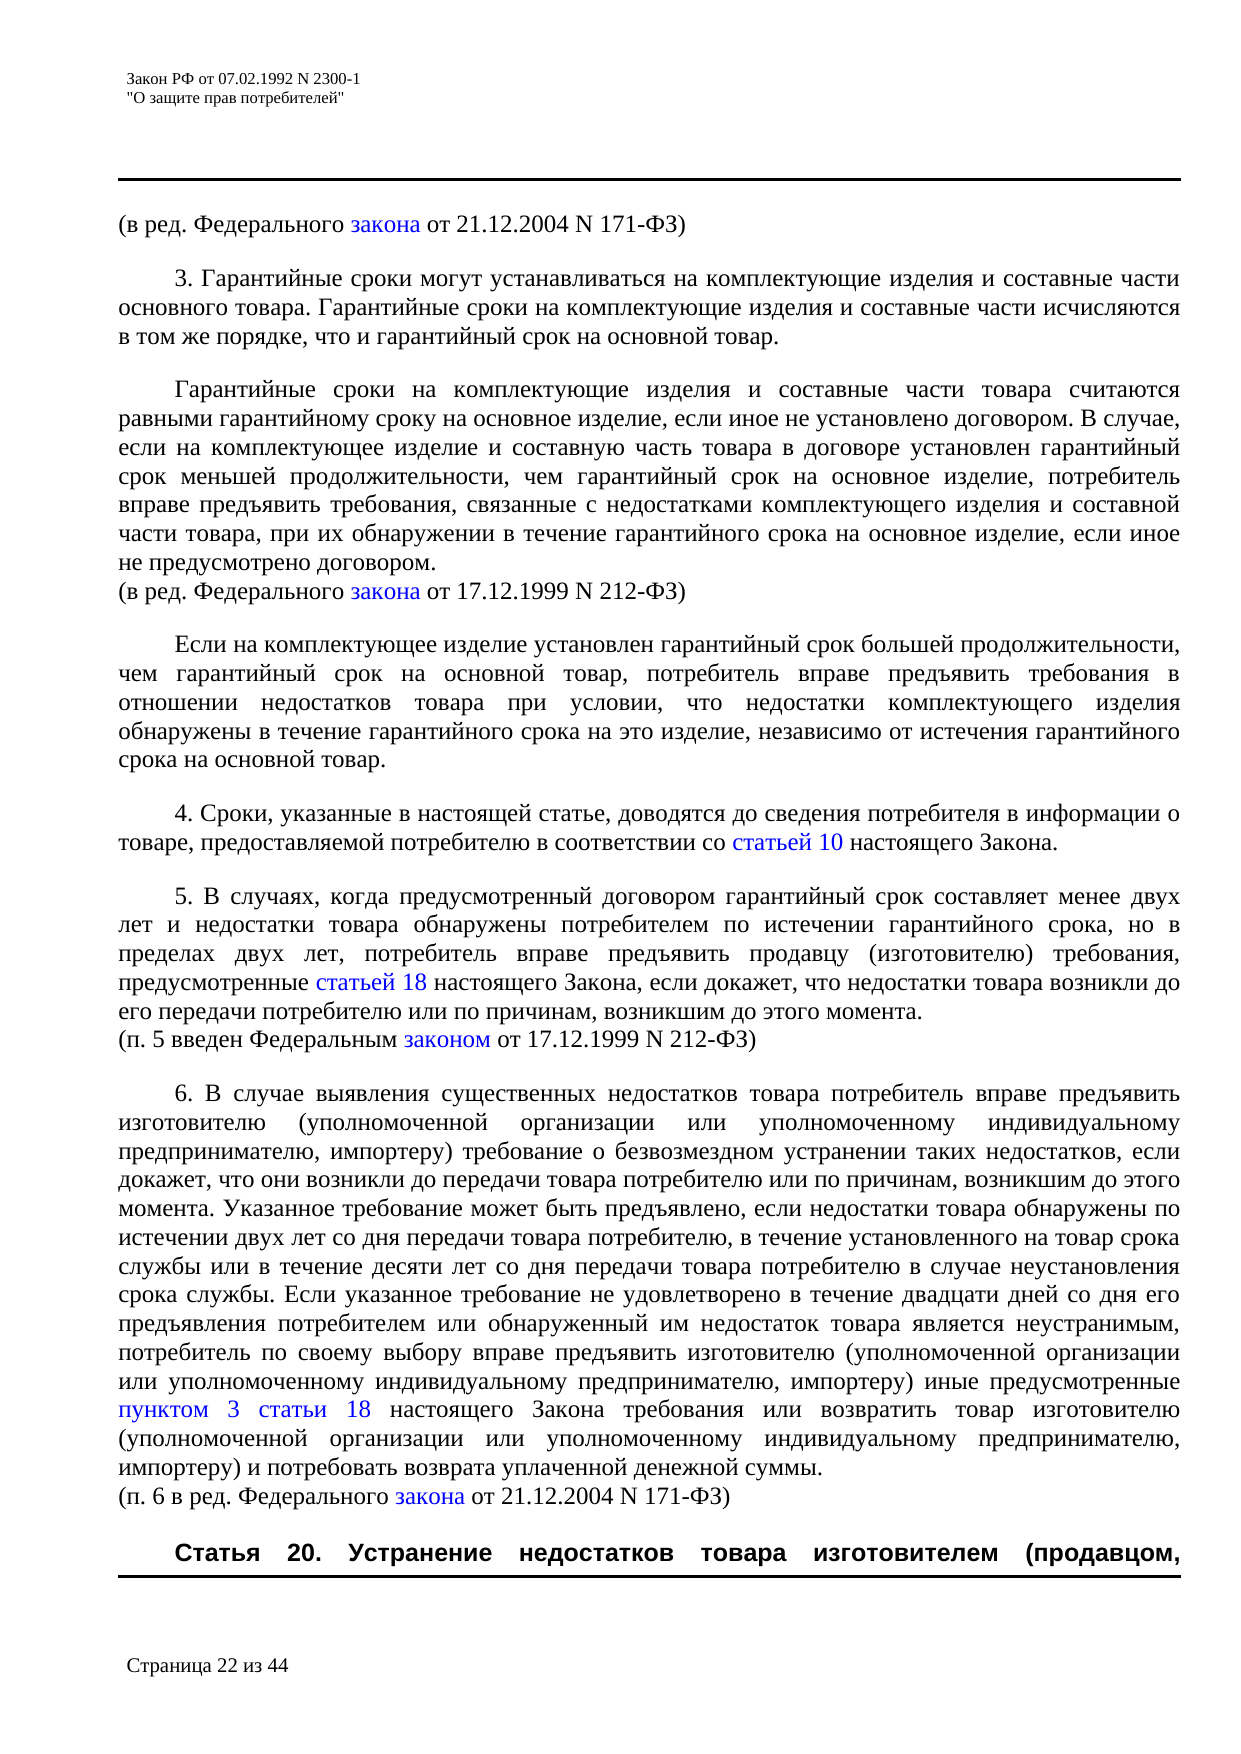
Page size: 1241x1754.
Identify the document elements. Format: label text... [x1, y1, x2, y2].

text (п. 5 введен Федеральным законом от 17.12.1999 N 212-ФЗ) [118, 1024, 1181, 1053]
text (п. 6 в ред. Федерального закона от 21.12.2004 N 171-ФЗ) [118, 1481, 1181, 1509]
text (в ред. Федерального закона от 17.12.1999 N 212-ФЗ) [118, 576, 1181, 604]
text Гарантийные сроки на комплектующие изделия и составные части товара считаются равными гарантийному сроку на основное изделие, если иное не установлено договором. В случае, если на комплектующее изделие и составную часть товара в договоре установлен гарантийный срок меньшей продолжительности, чем гарантийный срок на основное изделие, потребитель вправе предъявить требования, связанные с недостатками комплектующего изделия и составной части товара, при их обнаружении в течение гарантийного срока на основное изделие, если иное не предусмотрено договором. [118, 374, 1181, 576]
text 5. В случаях, когда предусмотренный договором гарантийный срок составляет менее двух лет и недостатки товара обнаружены потребителем по истечении гарантийного срока, но в пределах двух лет, потребитель вправе предъявить продавцу (изготовителю) требования, предусмотренные статьей 18 настоящего Закона, если докажет, что недостатки товара возникли до его передачи потребителю или по причинам, возникшим до этого момента. [118, 881, 1181, 1024]
text 3. Гарантийные сроки могут устанавливаться на комплектующие изделия и составные части основного товара. Гарантийные сроки на комплектующие изделия и составные части исчисляются в том же порядке, что и гарантийный срок на основной товар. [118, 263, 1181, 349]
text (в ред. Федерального закона от 21.12.2004 N 171-ФЗ) [118, 209, 1181, 238]
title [118, 1538, 1181, 1567]
text 4. Сроки, указанные в настоящей статье, доводятся до сведения потребителя в информации о товаре, предоставляемой потребителю в соответствии со статьей 10 настоящего Закона. [118, 798, 1181, 856]
text 6. В случае выявления существенных недостатков товара потребитель вправе предъявить изготовителю (уполномоченной организации или уполномоченному индивидуальному предпринимателю, импортеру) требование о безвозмездном устранении таких недостатков, если докажет, что они возникли до передачи товара потребителю или по причинам, возникшим до этого момента. Указанное требование может быть предъявлено, если недостатки товара обнаружены по истечении двух лет со дня передачи товара потребителю, в течение установленного на товар срока службы или в течение десяти лет со дня передачи товара потребителю в случае неустановления срока службы. Если указанное требование не удовлетворено в течение двадцати дней со дня его предъявления потребителем или обнаруженный им недостаток товара является неустранимым, потребитель по своему выбору вправе предъявить изготовителю (уполномоченной организации или уполномоченному индивидуальному предпринимателю, импортеру) иные предусмотренные пунктом 3 статьи 18 настоящего Закона требования или возвратить товар изготовителю (уполномоченной организации или уполномоченному индивидуальному предпринимателю, импортеру) и потребовать возврата уплаченной денежной суммы. [118, 1078, 1181, 1481]
text Если на комплектующее изделие установлен гарантийный срок большей продолжительности, чем гарантийный срок на основной товар, потребитель вправе предъявить требования в отношении недостатков товара при условии, что недостатки комплектующего изделия обнаружены в течение гарантийного срока на это изделие, независимо от истечения гарантийного срока на основной товар. [118, 629, 1181, 773]
